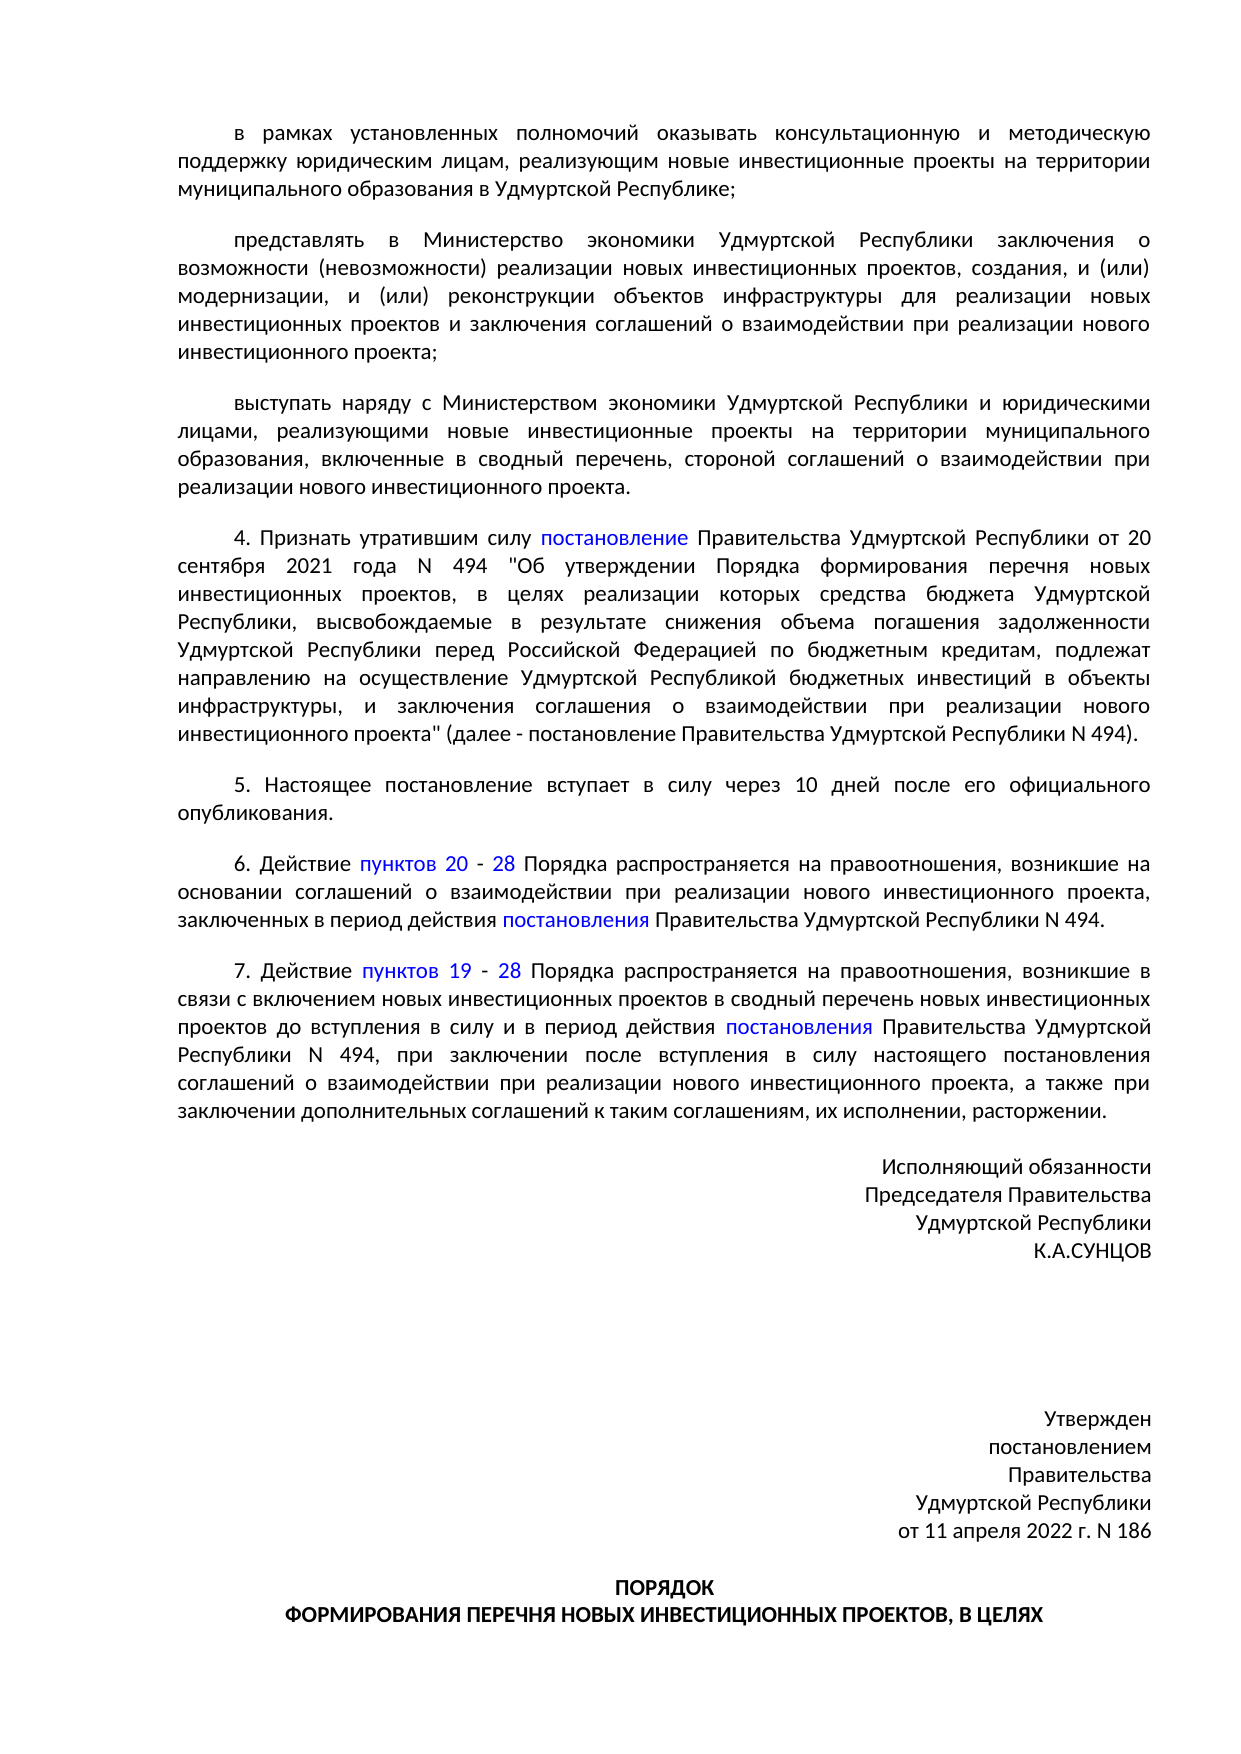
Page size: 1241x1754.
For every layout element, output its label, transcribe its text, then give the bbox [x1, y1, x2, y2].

text Удмуртской Республики [177, 1208, 1152, 1236]
text выступать наряду с Министерством экономики Удмуртской Республики и юридическими лицами, реализующими новые инвестиционные проекты на территории муниципального образования, включенные в сводный перечень, стороной соглашений о взаимодействии при реализации нового инвестиционного проекта. [177, 388, 1152, 500]
text Удмуртской Республики [177, 1488, 1152, 1517]
text 6. Действие пунктов 20 - 28 Порядка распространяется на правоотношения, возникшие на основании соглашений о взаимодействии при реализации нового инвестиционного проекта, заключенных в период действия постановления Правительства Удмуртской Республики N 494. [177, 849, 1152, 933]
text 5. Настоящее постановление вступает в силу через 10 дней после его официального опубликования. [177, 770, 1152, 826]
text Председателя Правительства [177, 1180, 1152, 1208]
text постановлением [177, 1432, 1152, 1461]
text Утвержден [177, 1404, 1152, 1432]
text в рамках установленных полномочий оказывать консультационную и методическую поддержку юридическим лицам, реализующим новые инвестиционные проекты на территории муниципального образования в Удмуртской Республике; [177, 118, 1152, 202]
text 7. Действие пунктов 19 - 28 Порядка распространяется на правоотношения, возникшие в связи с включением новых инвестиционных проектов в сводный перечень новых инвестиционных проектов до вступления в силу и в период действия постановления Правительства Удмуртской Республики N 494, при заключении после вступления в силу настоящего постановления соглашений о взаимодействии при реализации нового инвестиционного проекта, а также при заключении дополнительных соглашений к таким соглашениям, их исполнении, расторжении. [177, 956, 1152, 1124]
text 4. Признать утратившим силу постановление Правительства Удмуртской Республики от 20 сентября 2021 года N 494 "Об утверждении Порядка формирования перечня новых инвестиционных проектов, в целях реализации которых средства бюджета Удмуртской Республики, высвобождаемые в результате снижения объема погашения задолженности Удмуртской Республики перед Российской Федерацией по бюджетным кредитам, подлежат направлению на осуществление Удмуртской Республикой бюджетных инвестиций в объекты инфраструктуры, и заключения соглашения о взаимодействии при реализации нового инвестиционного проекта" (далее - постановление Правительства Удмуртской Республики N 494). [177, 523, 1152, 747]
text Правительства [177, 1461, 1152, 1488]
text К.А.СУНЦОВ [177, 1236, 1152, 1264]
title ПОРЯДОК [177, 1573, 1152, 1601]
text от 11 апреля 2022 г. N 186 [177, 1517, 1152, 1544]
title ФОРМИРОВАНИЯ ПЕРЕЧНЯ НОВЫХ ИНВЕСТИЦИОННЫХ ПРОЕКТОВ, В ЦЕЛЯХ [177, 1601, 1152, 1629]
text представлять в Министерство экономики Удмуртской Республики заключения о возможности (невозможности) реализации новых инвестиционных проектов, создания, и (или) модернизации, и (или) реконструкции объектов инфраструктуры для реализации новых инвестиционных проектов и заключения соглашений о взаимодействии при реализации нового инвестиционного проекта; [177, 225, 1152, 365]
text Исполняющий обязанности [177, 1152, 1152, 1180]
